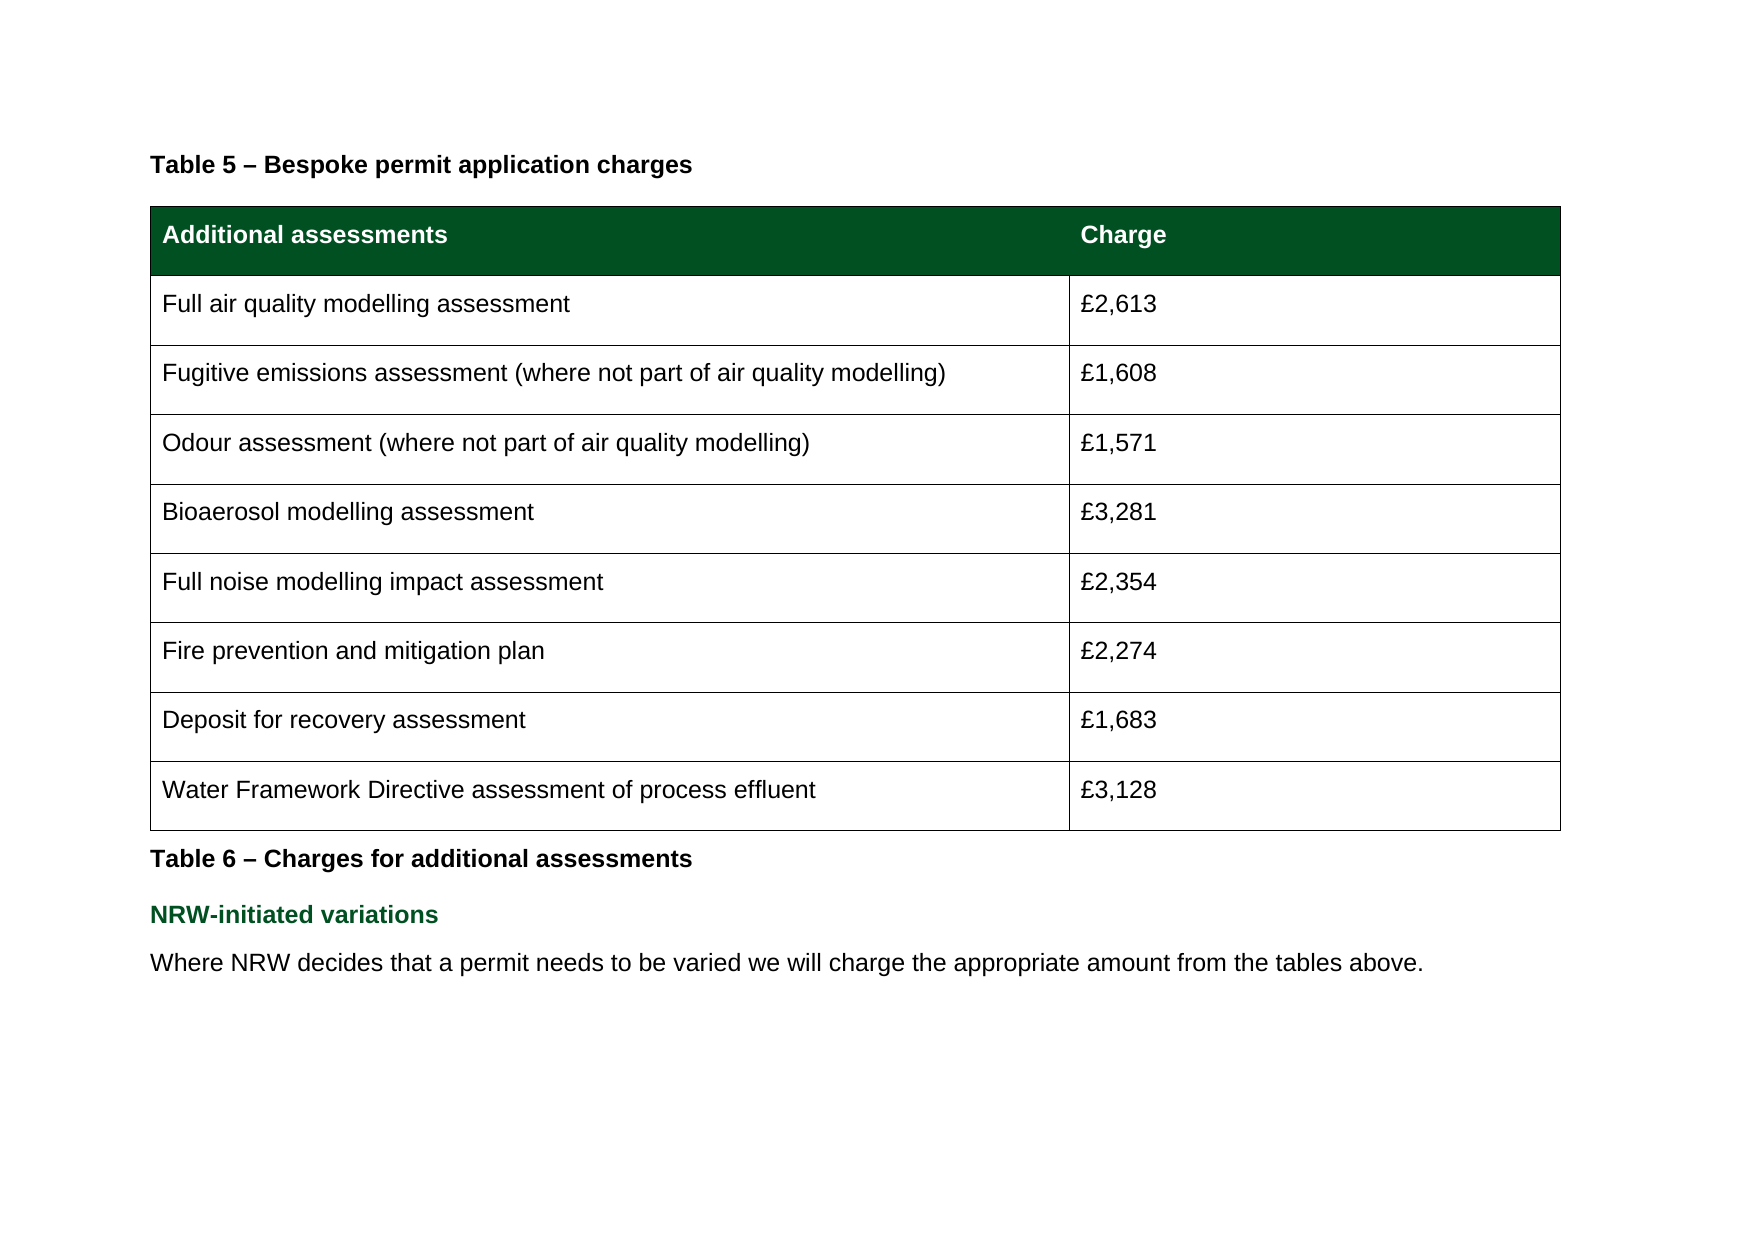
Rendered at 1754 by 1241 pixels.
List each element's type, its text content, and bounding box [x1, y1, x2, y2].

table_cell Fugitive emissions assessment (where not part of air quality modelling) [151, 346, 1069, 414]
table_cell £3,281 [1070, 485, 1560, 553]
table_cell Full air quality modelling assessment [151, 276, 1069, 345]
table_cell Water Framework Directive assessment of process effluent [151, 762, 1069, 830]
table_cell £3,128 [1070, 762, 1560, 830]
table_cell £2,613 [1070, 276, 1560, 345]
text NRW-initiated variations [150, 900, 1604, 929]
table_cell £2,354 [1070, 554, 1560, 622]
table_cell £1,683 [1070, 693, 1560, 761]
table_cell £1,608 [1070, 346, 1560, 414]
text Where NRW decides that a permit needs to be varied we will charge the appropriate amount from the tables above. [150, 948, 1604, 976]
text Table 6 – Charges for additional assessments [150, 844, 1604, 873]
table_cell Bioaerosol modelling assessment [151, 485, 1069, 553]
table_cell Odour assessment (where not part of air quality modelling) [151, 415, 1069, 483]
table_cell Deposit for recovery assessment [151, 693, 1069, 761]
table_cell Full noise modelling impact assessment [151, 554, 1069, 622]
text Table 5 – Bespoke permit application charges [150, 150, 1604, 179]
table_header Charge [1069, 207, 1560, 275]
table_cell £1,571 [1070, 415, 1560, 483]
table_cell Fire prevention and mitigation plan [151, 623, 1069, 692]
table_header Additional assessments [151, 207, 1069, 275]
table_cell £2,274 [1070, 623, 1560, 692]
